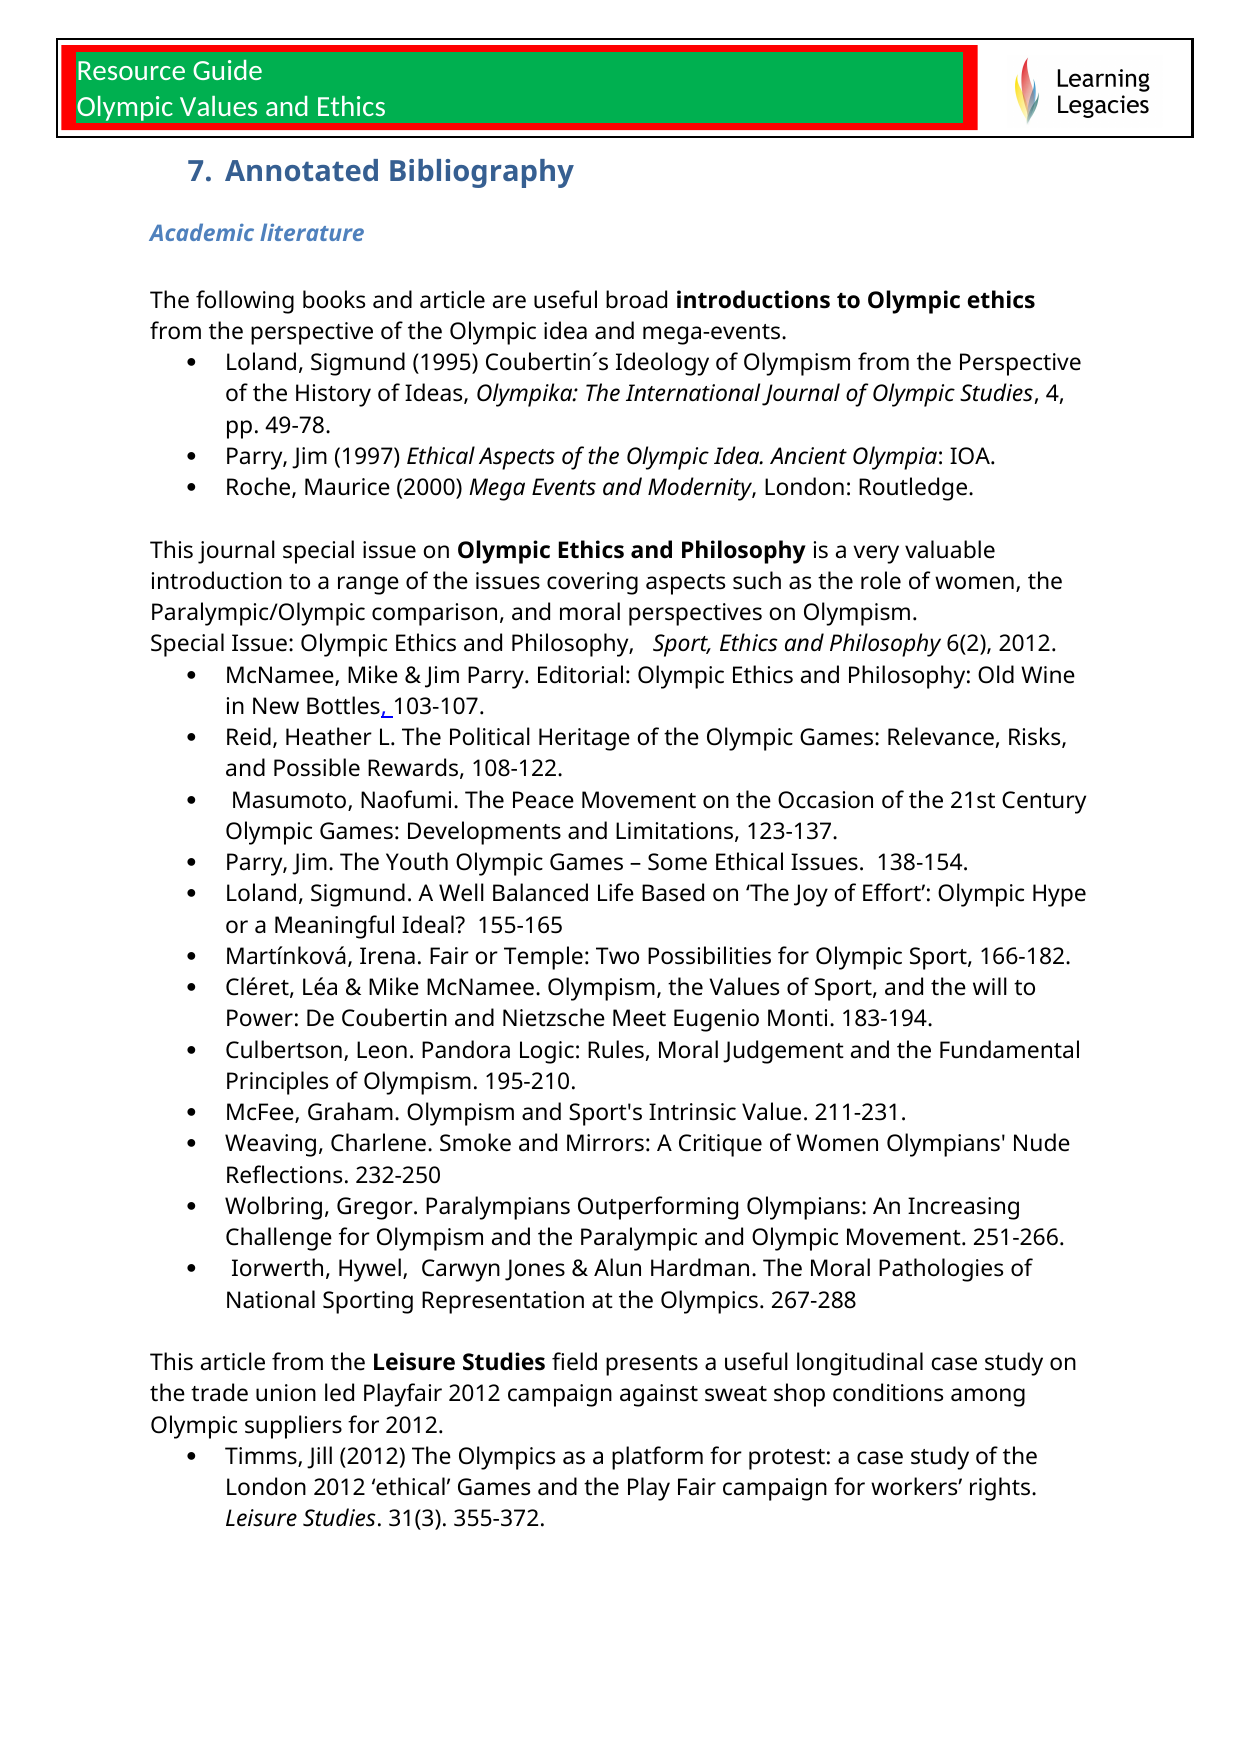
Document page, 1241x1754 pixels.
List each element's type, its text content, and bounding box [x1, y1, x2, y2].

list McFee, Graham. Olympism and Sport's Intrinsic Value. 211-231. [187, 1096, 1090, 1127]
list Culbertson, Leon. Pandora Logic: Rules, Moral Judgement and the Fundamental Principles of Olympism. 195-210. [187, 1034, 1090, 1096]
subtitle Annotated Bibliography [187, 150, 1090, 190]
list Cléret, Léa & Mike McNamee. Olympism, the Values of Sport, and the will to Power: De Coubertin and Nietzsche Meet Eugenio Monti. 183-194. [187, 971, 1090, 1034]
list Loland, Sigmund (1995) Coubertin´s Ideology of Olympism from the Perspective of the History of Ideas, Olympika: The International Journal of Olympic Studies, 4, pp. 49-78. [187, 346, 1090, 440]
subtitle Academic literature [150, 216, 1090, 248]
list Parry, Jim (1997) Ethical Aspects of the Olympic Idea. Ancient Olympia: IOA. [187, 440, 1090, 471]
list Iorwerth, Hywel, Carwyn Jones & Alun Hardman. The Moral Pathologies of National Sporting Representation at the Olympics. 267-288 [187, 1252, 1090, 1315]
list Wolbring, Gregor. Paralympians Outperforming Olympians: An Increasing Challenge for Olympism and the Paralympic and Olympic Movement. 251-266. [187, 1190, 1090, 1252]
list Roche, Maurice (2000) Mega Events and Modernity, London: Routledge. [187, 471, 1090, 502]
list Reid, Heather L. The Political Heritage of the Olympic Games: Relevance, Risks, and Possible Rewards, 108-122. [187, 721, 1090, 784]
list Timms, Jill (2012) The Olympics as a platform for protest: a case study of the London 2012 ‘ethical’ Games and the Play Fair campaign for workers’ rights. Leisure Studies. 31(3). 355-372. [187, 1440, 1090, 1534]
list Masumoto, Naofumi. The Peace Movement on the Occasion of the 21st Century Olympic Games: Developments and Limitations, 123-137. [187, 784, 1090, 846]
picture [1007, 55, 1163, 128]
list Parry, Jim. The Youth Olympic Games – Some Ethical Issues. 138-154. [187, 846, 1090, 877]
text The following books and article are useful broad introductions to Olympic ethics from the perspective of the Olympic idea and mega-events. [150, 284, 1090, 346]
text This article from the Leisure Studies field presents a useful longitudinal case study on the trade union led Playfair 2012 campaign against sweat shop conditions among Olympic suppliers for 2012. [150, 1346, 1090, 1440]
text This journal special issue on Olympic Ethics and Philosophy is a very valuable introduction to a range of the issues covering aspects such as the role of women, the Paralympic/Olympic comparison, and moral perspectives on Olympism. [150, 534, 1090, 627]
list Weaving, Charlene. Smoke and Mirrors: A Critique of Women Olympians' Nude Reflections. 232-250 [187, 1127, 1090, 1190]
list McNamee, Mike & Jim Parry. Editorial: Olympic Ethics and Philosophy: Old Wine in New Bottles, 103-107. [187, 659, 1090, 721]
list Martínková, Irena. Fair or Temple: Two Possibilities for Olympic Sport, 166-182. [187, 940, 1090, 971]
text Special Issue: Olympic Ethics and Philosophy, Sport, Ethics and Philosophy 6(2), 2012. [150, 627, 1090, 659]
list Loland, Sigmund. A Well Balanced Life Based on ‘The Joy of Effort’: Olympic Hype or a Meaningful Ideal? 155-165 [187, 877, 1090, 940]
